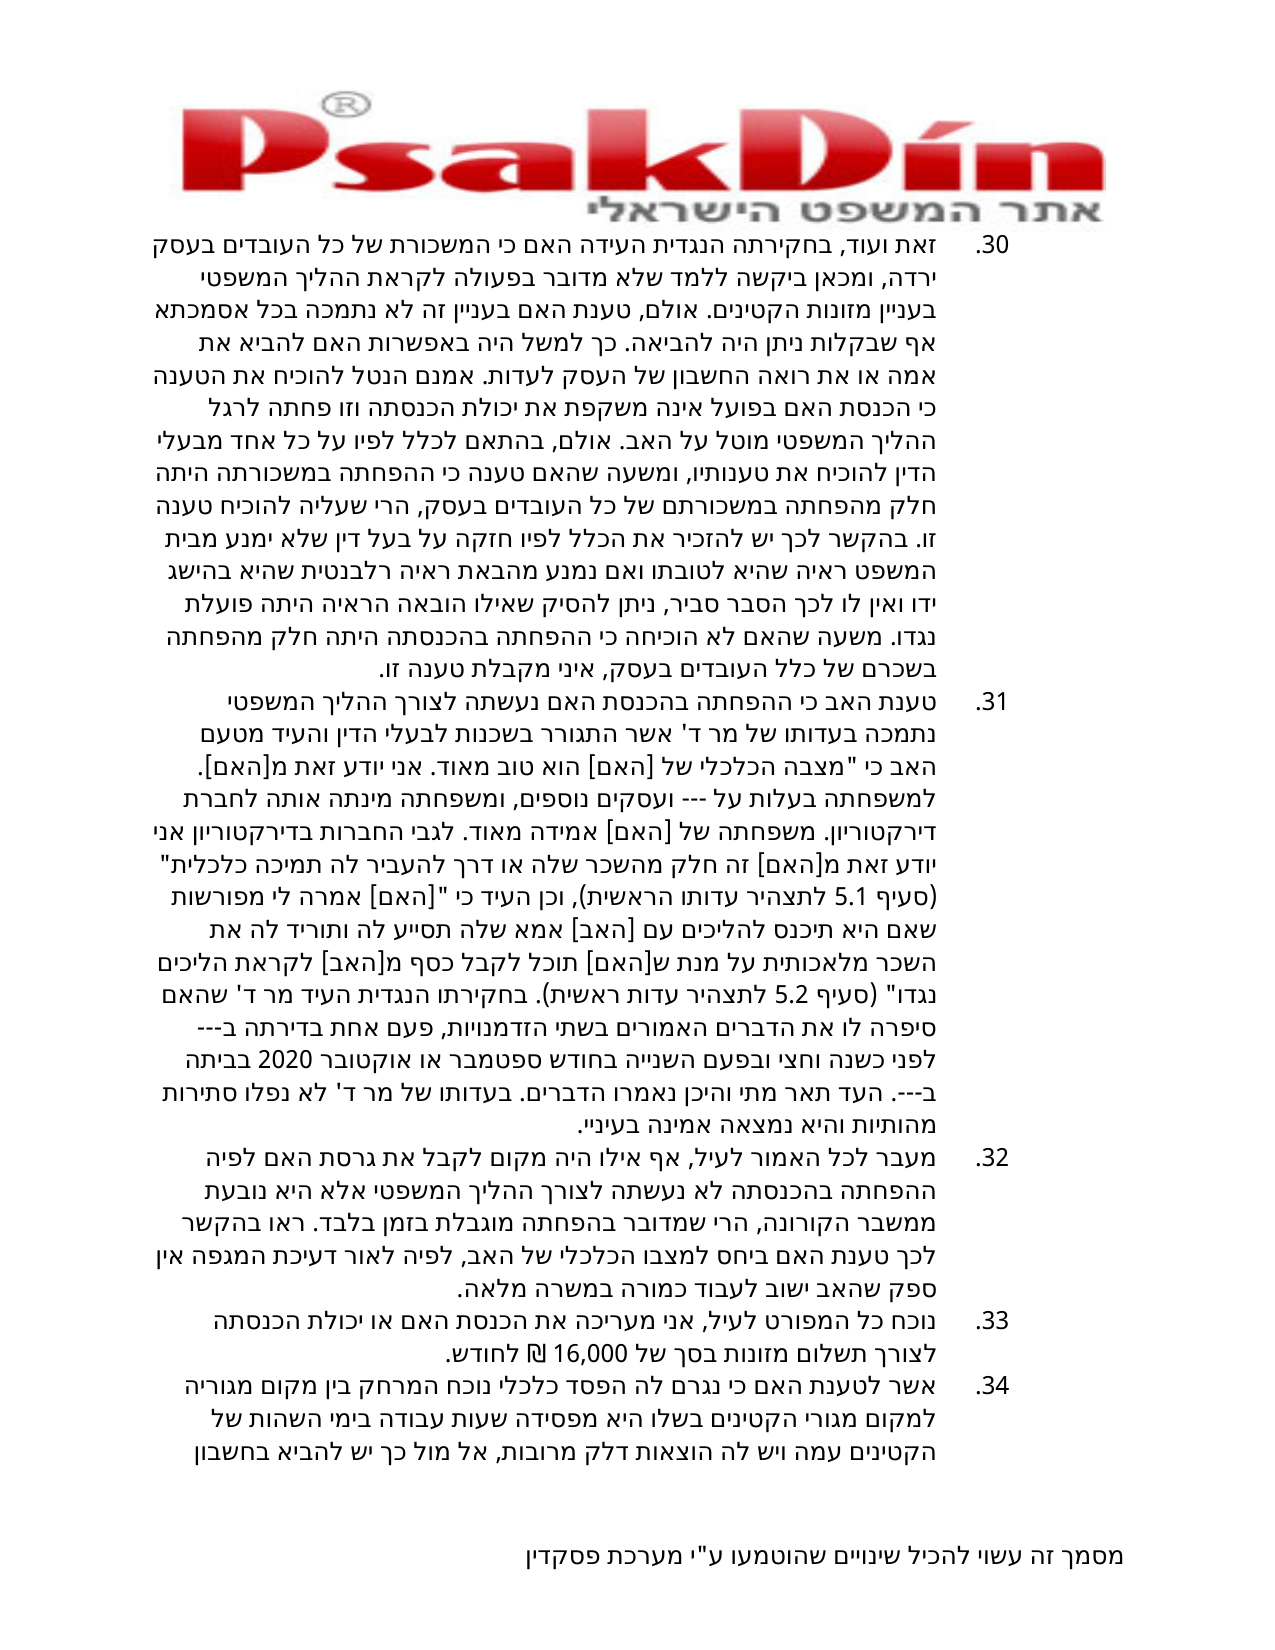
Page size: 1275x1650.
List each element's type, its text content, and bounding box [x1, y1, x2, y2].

list מעבר לכל האמור לעיל, אף אילו היה מקום לקבל את גרסת האם לפיה ההפחתה בהכנסתה לא נעשתה לצורך ההליך המשפטי אלא היא נובעת ממשבר הקורונה, הרי שמדובר בהפחתה מוגבלת בזמן בלבד. ראו בהקשר לכך טענת האם ביחס למצבו הכלכלי של האב, לפיה לאור דעיכת המגפה אין ספק שהאב ישוב לעבוד כמורה במשרה מלאה. [150, 1144, 975, 1307]
list נוכח כל המפורט לעיל, אני מעריכה את הכנסת האם או יכולת הכנסתה לצורך תשלום מזונות בסך של 16,000 ₪ לחודש. [150, 1307, 975, 1372]
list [150, 1372, 975, 1470]
list זאת ועוד, בחקירתה הנגדית העידה האם כי המשכורת של כל העובדים בעסק ירדה, ומכאן ביקשה ללמד שלא מדובר בפעולה לקראת ההליך המשפטי בעניין מזונות הקטינים. אולם, טענת האם בעניין זה לא נתמכה בכל אסמכתא אף שבקלות ניתן היה להביאה. כך למשל היה באפשרות האם להביא את אמה או את רואה החשבון של העסק לעדות. אמנם הנטל להוכיח את הטענה כי הכנסת האם בפועל אינה משקפת את יכולת הכנסתה וזו פחתה לרגל ההליך המשפטי מוטל על האב. אולם, בהתאם לכלל לפיו על כל אחד מבעלי הדין להוכיח את טענותיו, ומשעה שהאם טענה כי ההפחתה במשכורתה היתה חלק מהפחתה במשכורתם של כל העובדים בעסק, הרי שעליה להוכיח טענה זו. בהקשר לכך יש להזכיר את הכלל לפיו חזקה על בעל דין שלא ימנע מבית המשפט ראיה שהיא לטובתו ואם נמנע מהבאת ראיה רלבנטית שהיא בהישג ידו ואין לו לכך הסבר סביר, ניתן להסיק שאילו הובאה הראיה היתה פועלת נגדו. משעה שהאם לא הוכיחה כי ההפחתה בהכנסתה היתה חלק מהפחתה בשכרם של כלל העובדים בעסק, איני מקבלת טענה זו. [150, 231, 975, 688]
list טענת האב כי ההפחתה בהכנסת האם נעשתה לצורך ההליך המשפטי נתמכה בעדותו של מר ד' אשר התגורר בשכנות לבעלי הדין והעיד מטעם האב כי "מצבה הכלכלי של [האם] הוא טוב מאוד. אני יודע זאת מ[האם]. למשפחתה בעלות על --- ועסקים נוספים, ומשפחתה מינתה אותה לחברת דירקטוריון. משפחתה של [האם] אמידה מאוד. לגבי החברות בדירקטוריון אני יודע זאת מ[האם] זה חלק מהשכר שלה או דרך להעביר לה תמיכה כלכלית" (סעיף 5.1 לתצהיר עדותו הראשית), וכן העיד כי "[האם] אמרה לי מפורשות שאם היא תיכנס להליכים עם [האב] אמא שלה תסייע לה ותוריד לה את השכר מלאכותית על מנת ש[האם] תוכל לקבל כסף מ[האב] לקראת הליכים נגדו" (סעיף 5.2 לתצהיר עדות ראשית). בחקירתו הנגדית העיד מר ד' שהאם סיפרה לו את הדברים האמורים בשתי הזדמנויות, פעם אחת בדירתה ב--- לפני כשנה וחצי ובפעם השנייה בחודש ספטמבר או אוקטובר 2020 בביתה ב---. העד תאר מתי והיכן נאמרו הדברים. בעדותו של מר ד' לא נפלו סתירות מהותיות והיא נמצאה אמינה בעיניי. [150, 688, 975, 1144]
